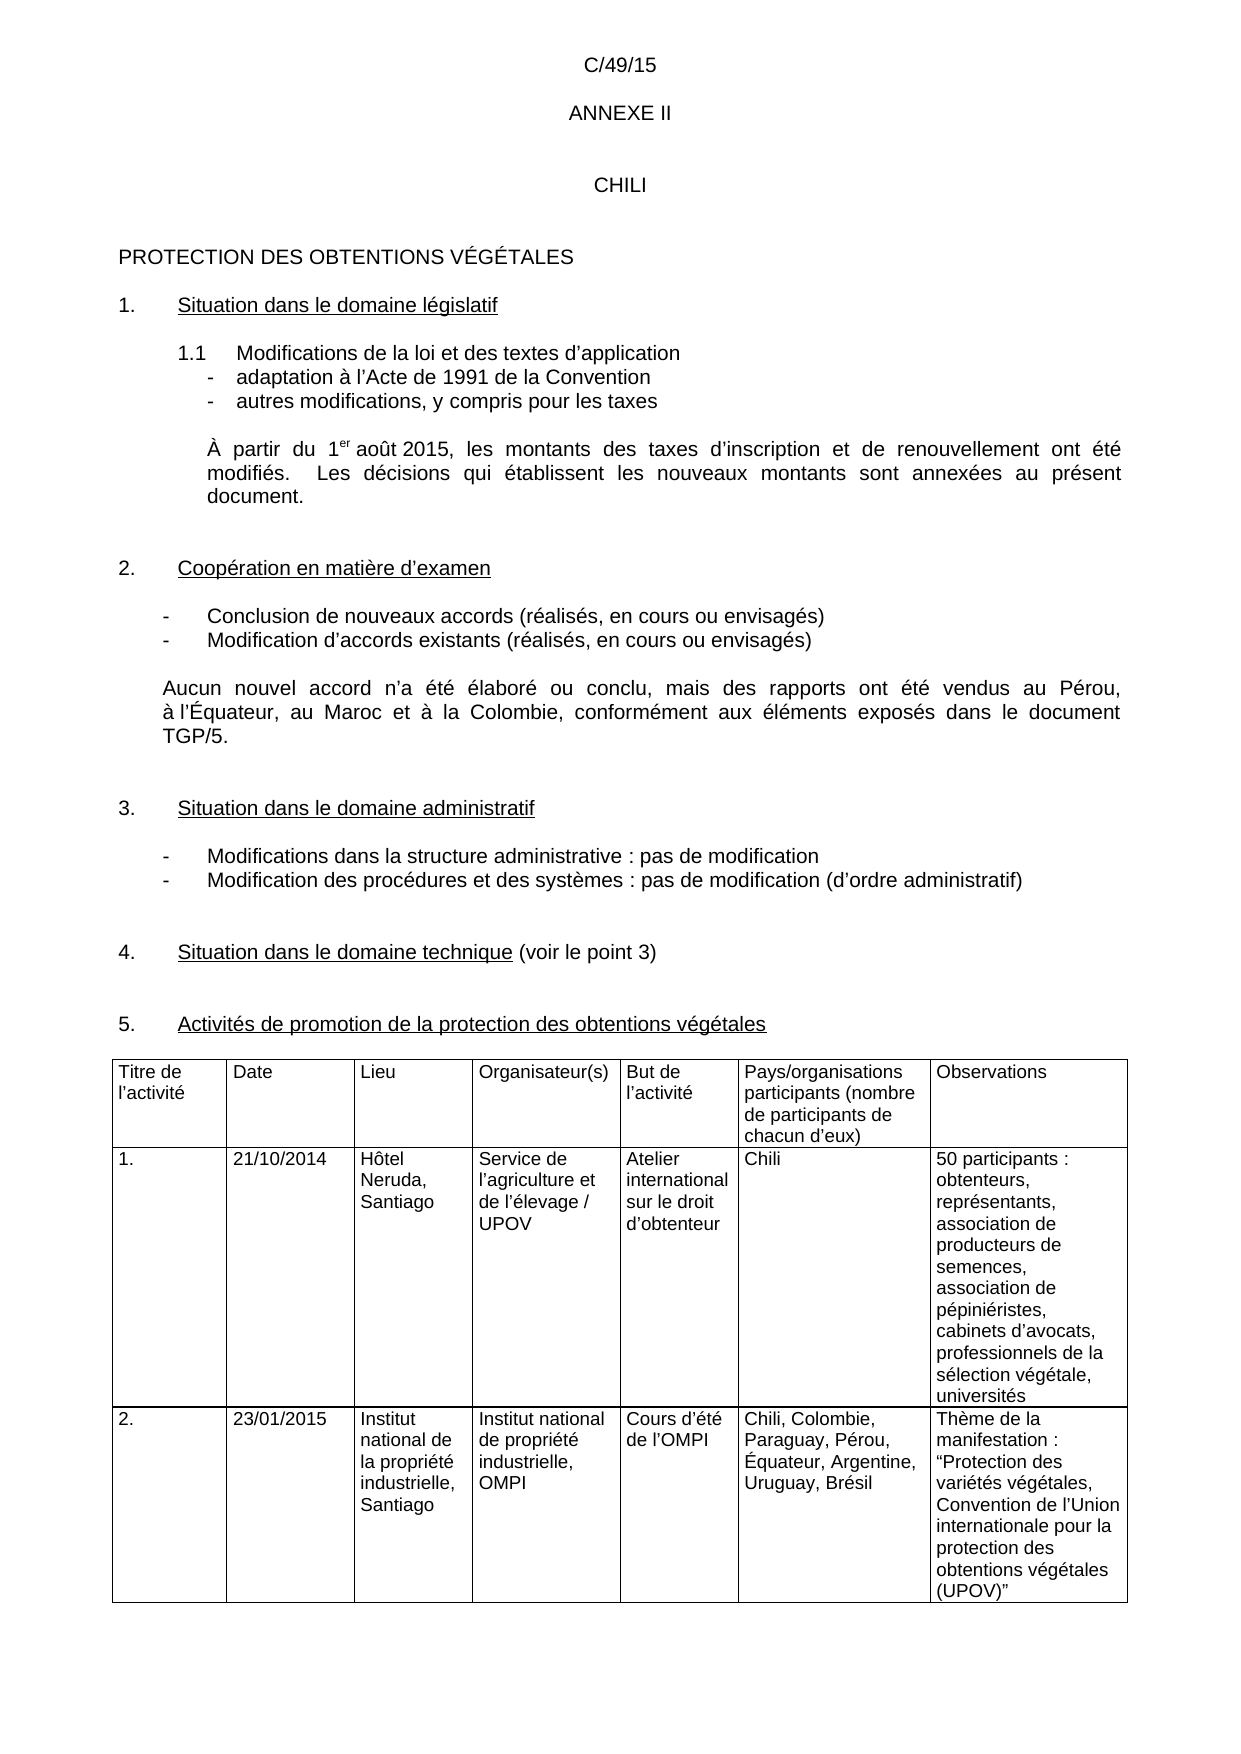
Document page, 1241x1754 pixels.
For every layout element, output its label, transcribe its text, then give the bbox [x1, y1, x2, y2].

text C/49/15 [118, 53, 1122, 77]
text - Modification d’accords existants (réalisés, en cours ou envisagés) [162, 628, 1122, 652]
table_cell Service de l’agriculture et de l’élevage / UPOV [473, 1148, 620, 1406]
table_cell Hôtel Neruda, Santiago [355, 1148, 472, 1406]
text 5. Activités de promotion de la protection des obtentions végétales [118, 1011, 1122, 1035]
text PROTECTION DES OBTENTIONS VÉGÉTALES [118, 245, 1122, 269]
table_cell Thème de la manifestation : “Protection des variétés végétales, Convention de l’Union internationale pour la protection des obtentions végétales (UPOV)” [931, 1408, 1127, 1602]
text - Modifications dans la structure administrative : pas de modification [162, 844, 1122, 868]
table_cell Chili [739, 1148, 930, 1406]
text 3. Situation dans le domaine administratif [118, 796, 1122, 820]
text 1. Situation dans le domaine législatif [118, 293, 1122, 317]
text À partir du 1er août 2015, les montants des taxes d’inscription et de renouvellement ont été modifiés. Les décisions qui établissent les nouveaux montants sont annexées au présent document. [207, 436, 1122, 508]
table_cell Institut national de propriété industrielle, OMPI [473, 1408, 620, 1602]
table_cell 1. [113, 1148, 226, 1406]
table_cell Institut national de la propriété industrielle, Santiago [355, 1408, 472, 1602]
table_header But de l’activité [621, 1060, 738, 1147]
text Aucun nouvel accord n’a été élaboré ou conclu, mais des rapports ont été vendus au Pérou, à l’Équateur, au Maroc et à la Colombie, conformément aux éléments exposés dans le document TGP/5. [162, 676, 1122, 748]
text 2. Coopération en matière d’examen [118, 556, 1122, 580]
table_header Organisateur(s) [473, 1060, 620, 1147]
table_header Pays/organisations participants (nombre de participants de chacun d’eux) [739, 1060, 930, 1147]
text CHILI [118, 173, 1122, 197]
table_header Lieu [355, 1060, 472, 1147]
table_cell 23/01/2015 [227, 1408, 354, 1602]
table_cell Cours d’été de l’OMPI [621, 1408, 738, 1602]
text - Modification des procédures et des systèmes : pas de modification (d’ordre administratif) [162, 868, 1122, 892]
text - adaptation à l’Acte de 1991 de la Convention [207, 364, 1122, 388]
text 1.1 Modifications de la loi et des textes d’application [118, 341, 1122, 364]
text - autres modifications, y compris pour les taxes [207, 388, 1122, 412]
table_header Date [227, 1060, 354, 1147]
table_cell Atelier international sur le droit d’obtenteur [621, 1148, 738, 1406]
text ANNEXE II [118, 101, 1122, 125]
table_cell 2. [113, 1408, 226, 1602]
table_cell 21/10/2014 [227, 1148, 354, 1406]
table_header Observations [931, 1060, 1127, 1147]
text 4. Situation dans le domaine technique (voir le point 3) [118, 939, 1122, 963]
text - Conclusion de nouveaux accords (réalisés, en cours ou envisagés) [162, 604, 1122, 628]
table_header Titre de l’activité [113, 1060, 226, 1147]
table_cell Chili, Colombie, Paraguay, Pérou, Équateur, Argentine, Uruguay, Brésil [739, 1408, 930, 1602]
